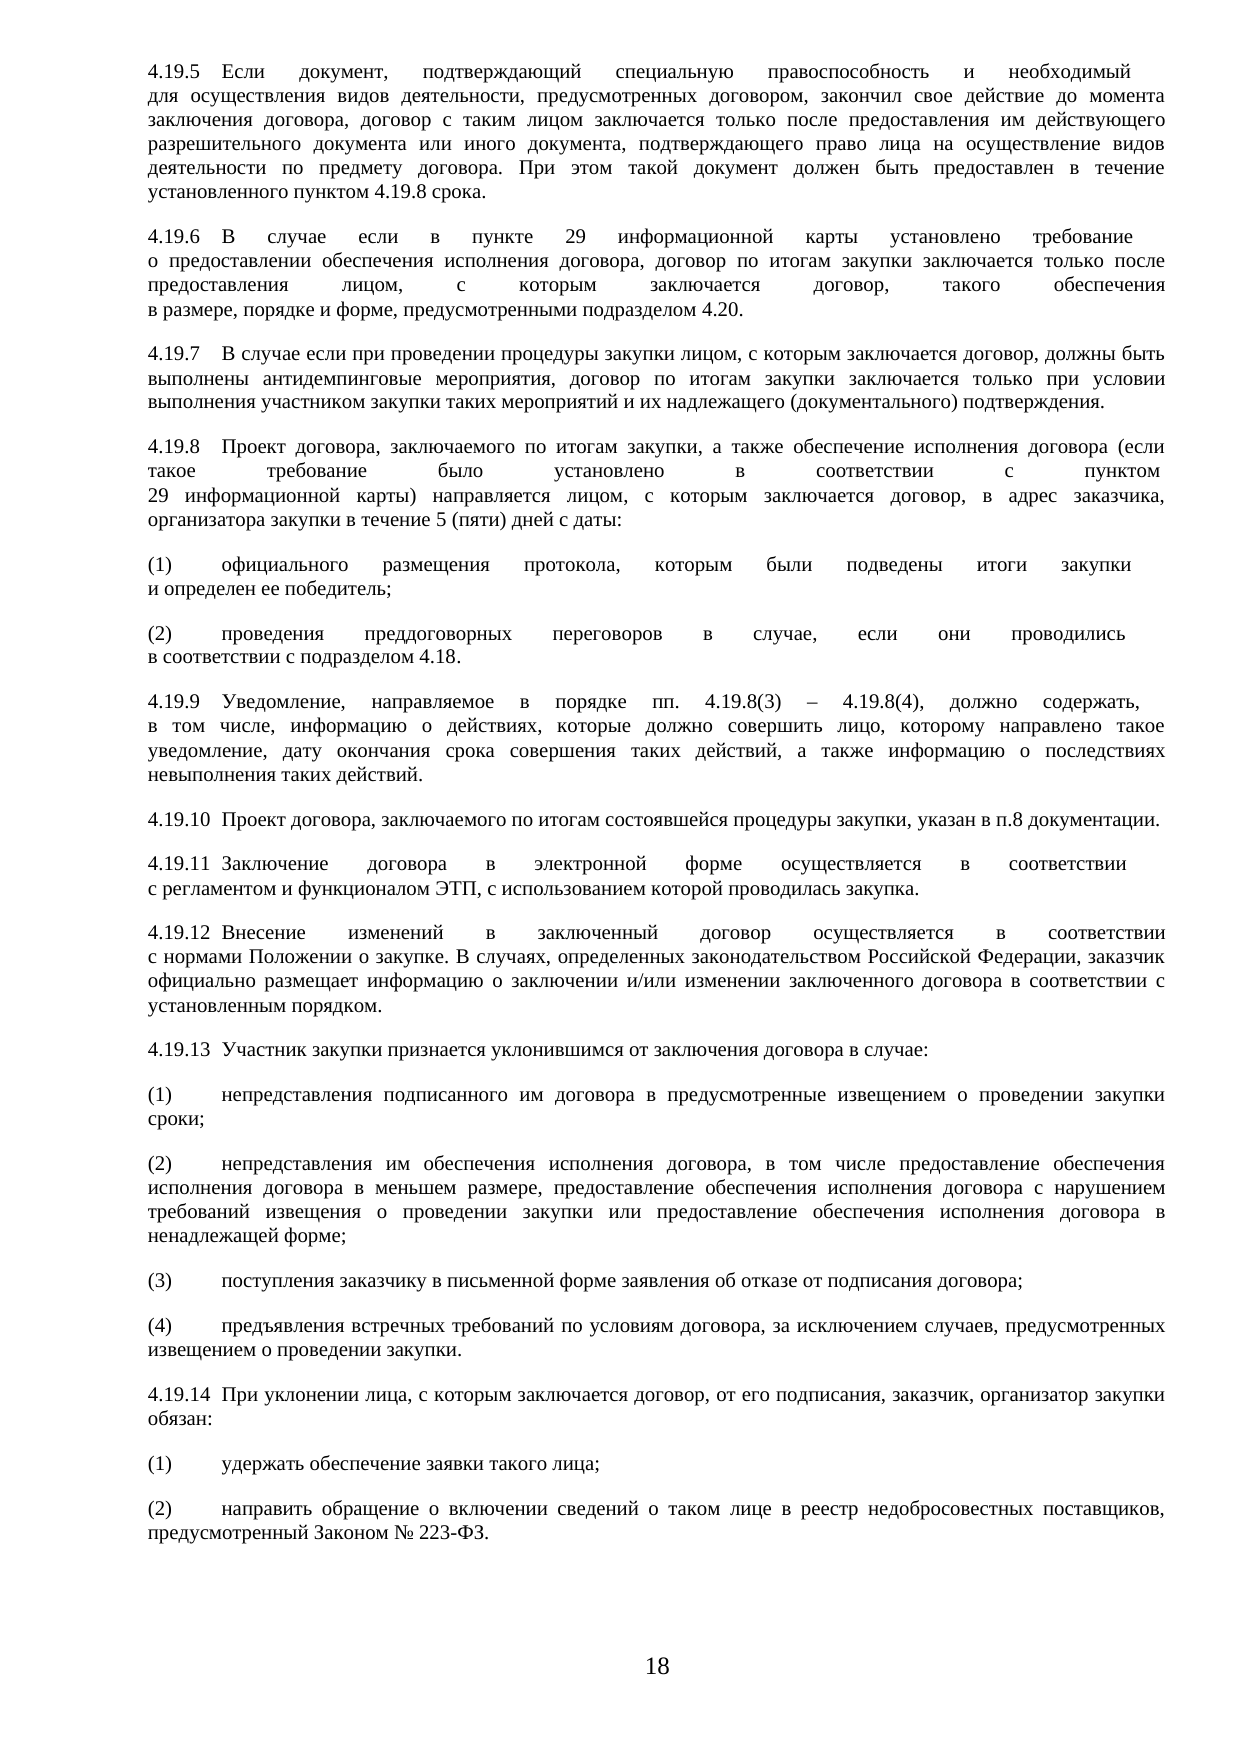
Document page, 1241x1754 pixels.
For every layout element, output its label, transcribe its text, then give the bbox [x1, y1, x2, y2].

text При уклонении лица, с которым заключается договор, от его подписания, заказчик, организатор закупки обязан: [148, 1382, 1166, 1430]
text Проект договора, заключаемого по итогам состоявшейся процедуры закупки, указан в п.8 документации. [148, 806, 1166, 831]
text поступления заказчику в письменной форме заявления об отказе от подписания договора; [148, 1268, 1166, 1292]
text непредставления подписанного им договора в предусмотренные извещением о проведении закупки сроки; [148, 1082, 1166, 1130]
text Проект договора, заключаемого по итогам закупки, а также обеспечение исполнения договора (если такое требование было установлено в соответствии с пунктом 29 информационной карты) направляется лицом, с которым заключается договор, в адрес заказчика, организатора закупки в течение 5 (пяти) дней с даты: [148, 434, 1166, 531]
text предъявления встречных требований по условиям договора, за исключением случаев, предусмотренных извещением о проведении закупки. [148, 1313, 1166, 1361]
text проведения преддоговорных переговоров в случае, если они проводились в соответствии с подразделом 4.18. [148, 620, 1166, 668]
text направить обращение о включении сведений о таком лице в реестр недобросовестных поставщиков, предусмотренный Законом № 223-ФЗ. [148, 1496, 1166, 1544]
text непредставления им обеспечения исполнения договора, в том числе предоставление обеспечения исполнения договора в меньшем размере, предоставление обеспечения исполнения договора с нарушением требований извещения о проведении закупки или предоставление обеспечения исполнения договора в ненадлежащей форме; [148, 1151, 1166, 1247]
text Участник закупки признается уклонившимся от заключения договора в случае: [148, 1037, 1166, 1061]
text Внесение изменений в заключенный договор осуществляется в соответствии с нормами Положении о закупке. В случаях, определенных законодательством Российской Федерации, заказчик официально размещает информацию о заключении и/или изменении заключенного договора в соответствии с установленным порядком. [148, 920, 1166, 1017]
text официального размещения протокола, которым были подведены итоги закупки и определен ее победитель; [148, 551, 1166, 599]
text Уведомление, направляемое в порядке пп. 4.19.8(3) – 4.19.8(4), должно содержать, в том числе, информацию о действиях, которые должно совершить лицо, которому направлено такое уведомление, дату окончания срока совершения таких действий, а также информацию о последствиях невыполнения таких действий. [148, 689, 1166, 786]
text В случае если при проведении процедуры закупки лицом, с которым заключается договор, должны быть выполнены антидемпинговые мероприятия, договор по итогам закупки заключается только при условии выполнения участником закупки таких мероприятий и их надлежащего (документального) подтверждения. [148, 341, 1166, 413]
text удержать обеспечение заявки такого лица; [148, 1451, 1166, 1475]
text Заключение договора в электронной форме осуществляется в соответствии с регламентом и функционалом ЭТП, с использованием которой проводилась закупка. [148, 851, 1166, 899]
